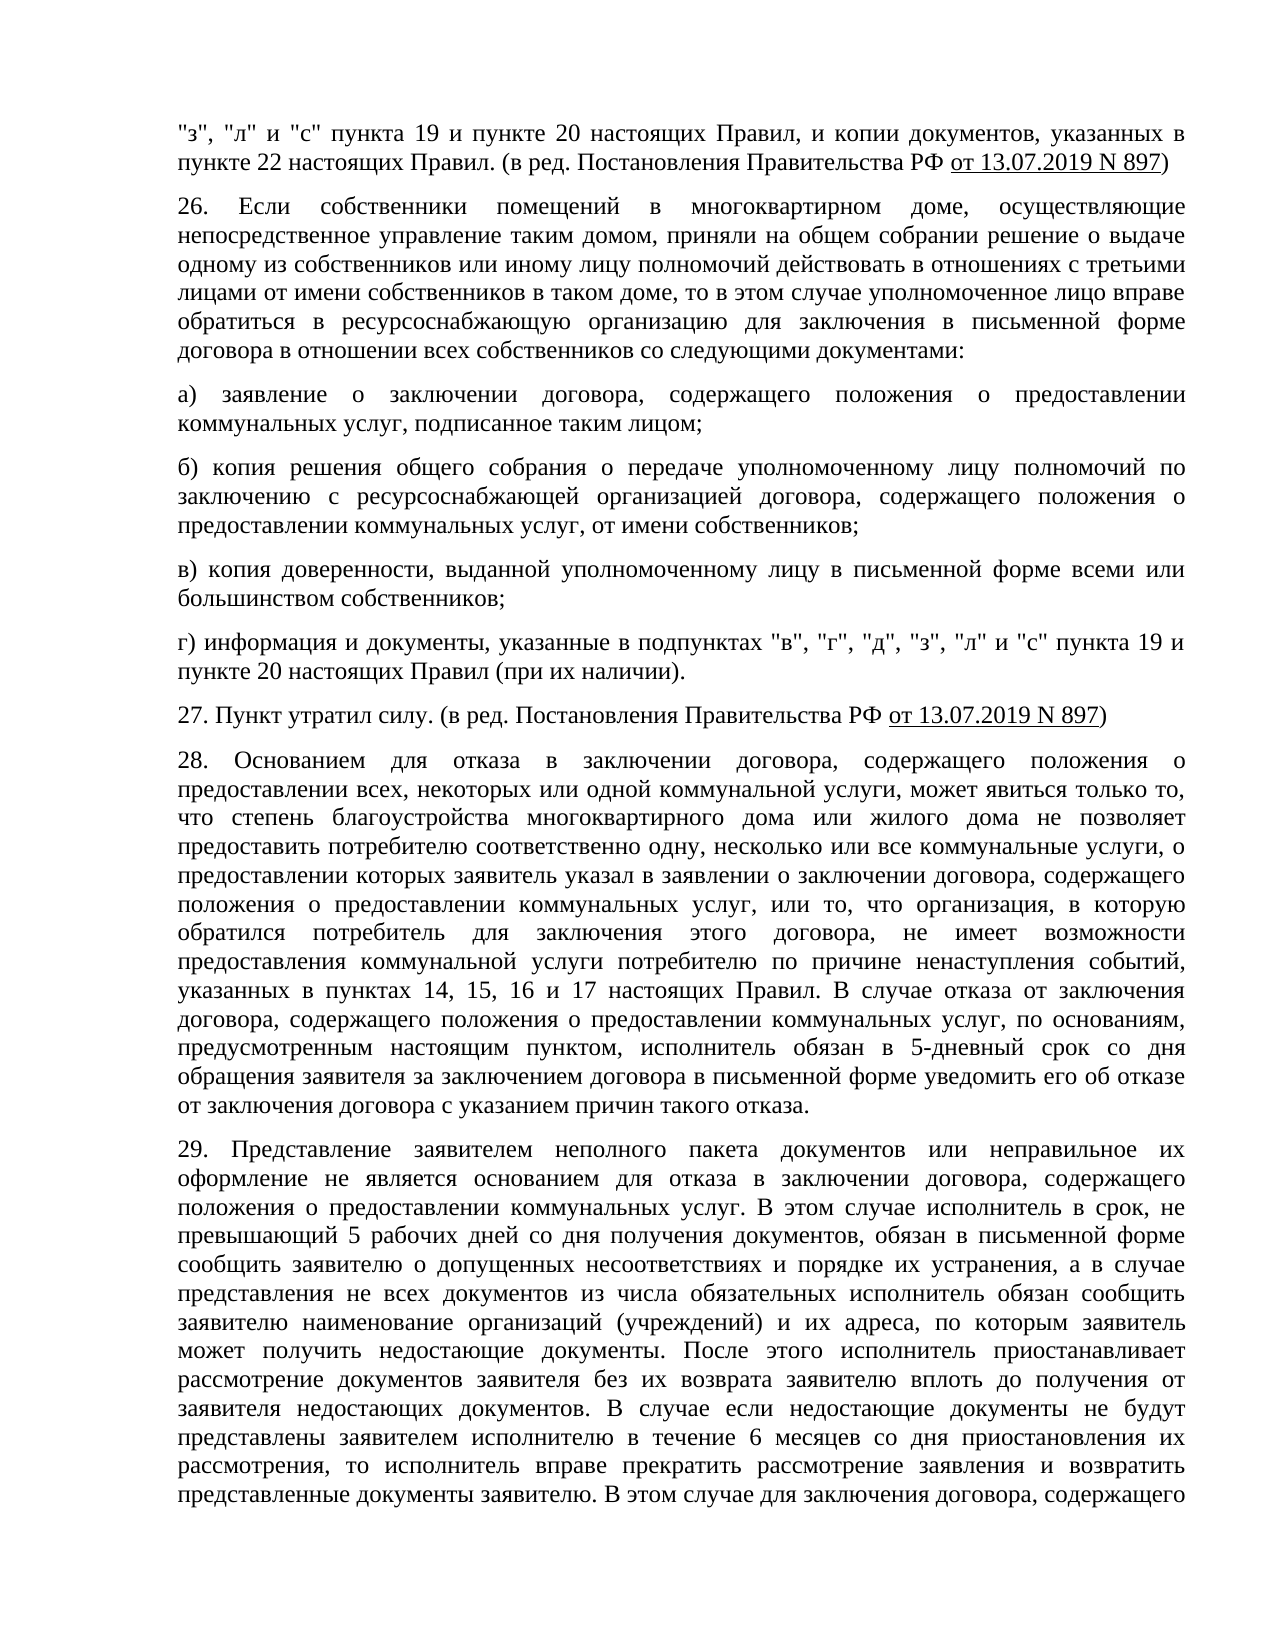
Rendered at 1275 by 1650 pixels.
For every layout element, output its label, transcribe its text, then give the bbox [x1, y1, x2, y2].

text г) информация и документы, указанные в подпунктах "в", "г", "д", "з", "л" и "с" пункта 19 и пункте 20 настоящих Правил (при их наличии). [177, 627, 1186, 685]
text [177, 1134, 1186, 1508]
text 26. Если собственники помещений в многоквартирном доме, осуществляющие непосредственное управление таким домом, приняли на общем собрании решение о выдаче одному из собственников или иному лицу полномочий действовать в отношениях с третьими лицами от имени собственников в таком доме, то в этом случае уполномоченное лицо вправе обратиться в ресурсоснабжающую организацию для заключения в письменной форме договора в отношении всех собственников со следующими документами: [177, 191, 1186, 364]
text а) заявление о заключении договора, содержащего положения о предоставлении коммунальных услуг, подписанное таким лицом; [177, 379, 1186, 437]
text 27. Пункт утратил силу. (в ред. Постановления Правительства РФ от 13.07.2019 N 897) [177, 701, 1186, 729]
text в) копия доверенности, выданной уполномоченному лицу в письменной форме всеми или большинством собственников; [177, 554, 1186, 612]
text б) копия решения общего собрания о передаче уполномоченному лицу полномочий по заключению с ресурсоснабжающей организацией договора, содержащего положения о предоставлении коммунальных услуг, от имени собственников; [177, 452, 1186, 539]
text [177, 118, 1186, 176]
text 28. Основанием для отказа в заключении договора, содержащего положения о предоставлении всех, некоторых или одной коммунальной услуги, может явиться только то, что степень благоустройства многоквартирного дома или жилого дома не позволяет предоставить потребителю соответственно одну, несколько или все коммунальные услуги, о предоставлении которых заявитель указал в заявлении о заключении договора, содержащего положения о предоставлении коммунальных услуг, или то, что организация, в которую обратился потребитель для заключения этого договора, не имеет возможности предоставления коммунальной услуги потребителю по причине ненаступления событий, указанных в пунктах 14, 15, 16 и 17 настоящих Правил. В случае отказа от заключения договора, содержащего положения о предоставлении коммунальных услуг, по основаниям, предусмотренным настоящим пунктом, исполнитель обязан в 5-дневный срок со дня обращения заявителя за заключением договора в письменной форме уведомить его об отказе от заключения договора с указанием причин такого отказа. [177, 745, 1186, 1119]
